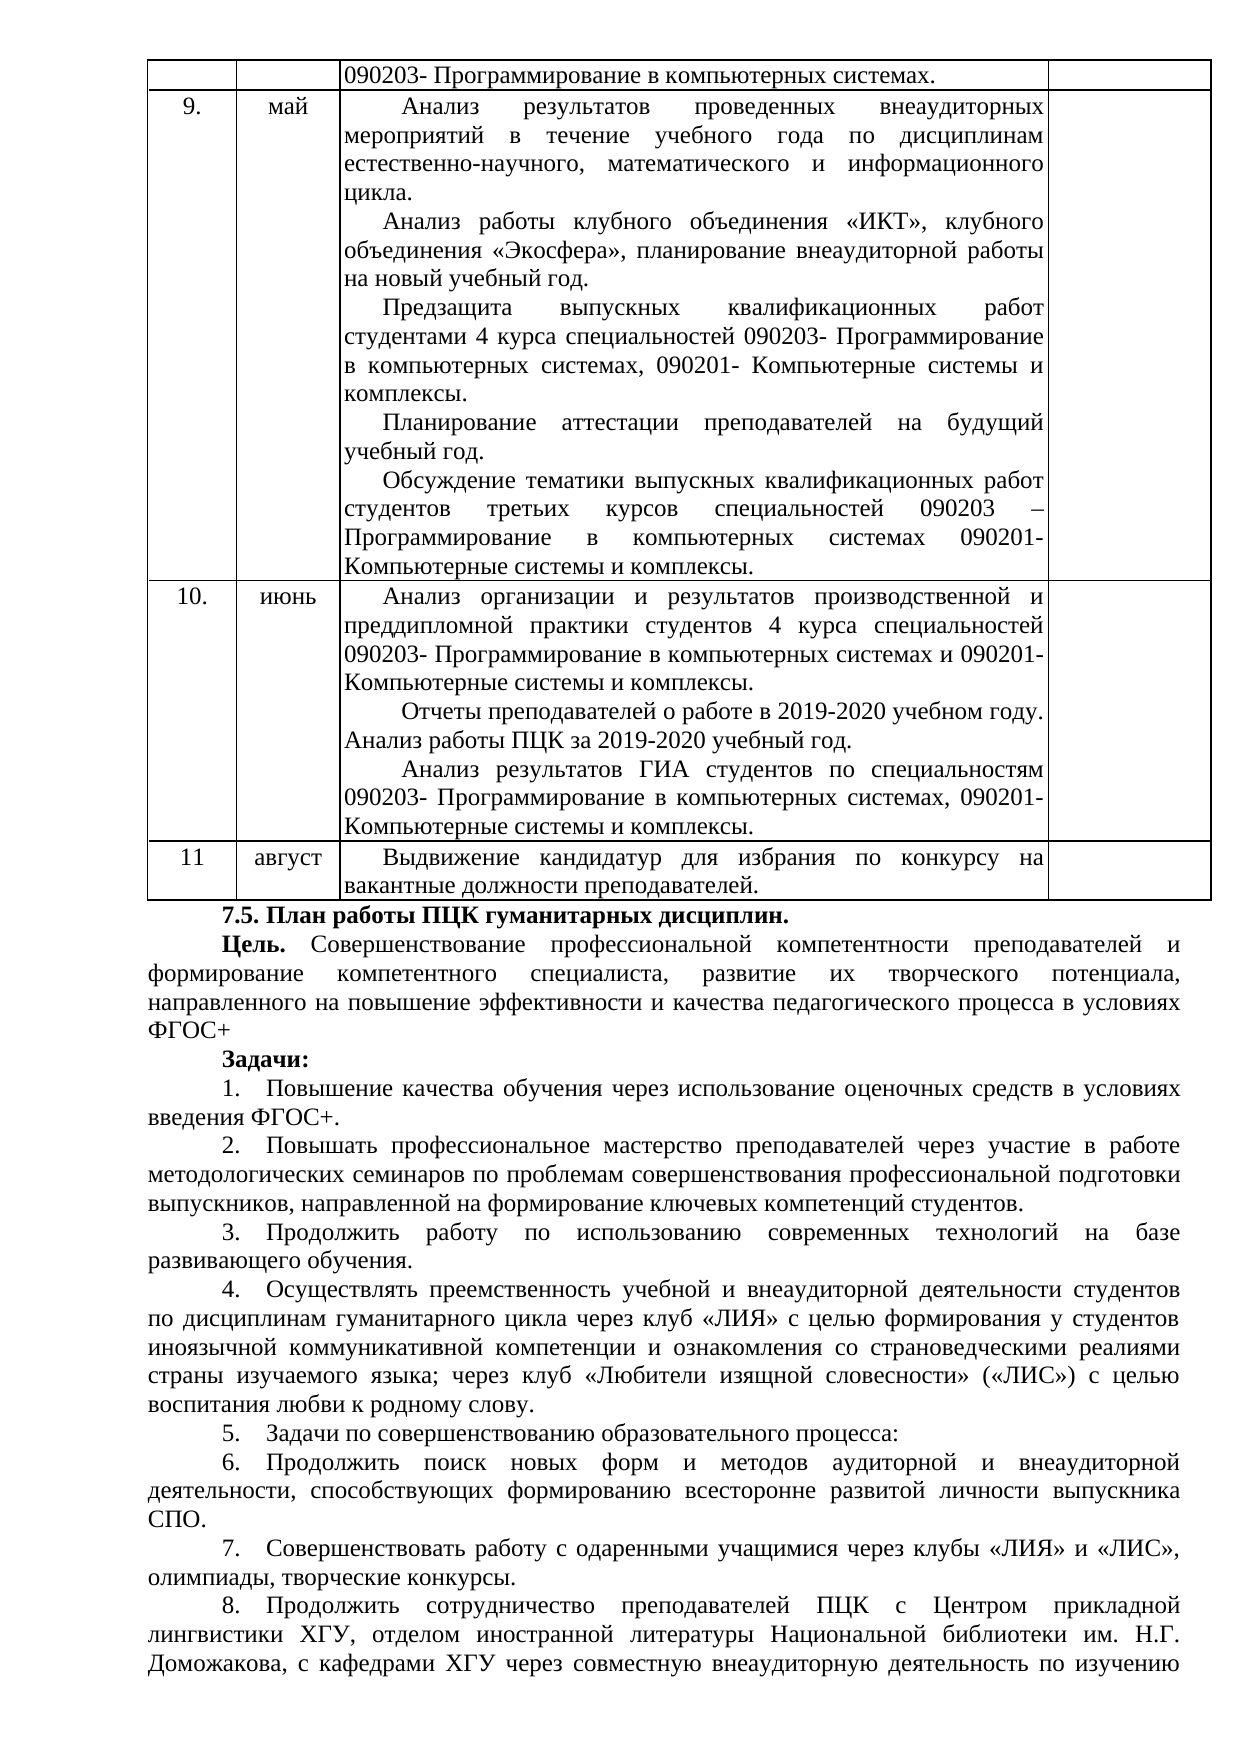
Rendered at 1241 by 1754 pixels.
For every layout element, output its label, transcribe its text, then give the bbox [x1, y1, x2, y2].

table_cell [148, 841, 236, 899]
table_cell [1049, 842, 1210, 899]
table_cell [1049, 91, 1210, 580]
list Повышать профессиональное мастерство преподавателей через участие в работе методологических семинаров по проблемам совершенствования профессиональной подготовки выпускников, направленной на формирование ключевых компетенций студентов. [148, 1131, 1181, 1217]
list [148, 1591, 1181, 1677]
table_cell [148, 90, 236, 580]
text Цель. Совершенствование профессиональной компетентности преподавателей и формирование компетентного специалиста, развитие их творческого потенциала, направленного на повышение эффективности и качества педагогического процесса в условиях ФГОС+ [148, 929, 1181, 1044]
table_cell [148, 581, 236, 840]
list Продолжить поиск новых форм и методов аудиторной и внеаудиторной деятельности, способствующих формированию всесторонне развитой личности выпускника СПО. [148, 1447, 1181, 1533]
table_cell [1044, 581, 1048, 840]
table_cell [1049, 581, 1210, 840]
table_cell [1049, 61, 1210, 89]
list Продолжить работу по использованию современных технологий на базе развивающего обучения. [148, 1217, 1181, 1274]
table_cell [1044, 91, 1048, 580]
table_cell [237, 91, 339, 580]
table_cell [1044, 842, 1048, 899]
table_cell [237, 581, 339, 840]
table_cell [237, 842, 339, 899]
list План работы ПЦК гуманитарных дисциплин. [222, 901, 1181, 929]
text Задачи: [148, 1044, 1181, 1073]
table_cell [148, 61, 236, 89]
list Совершенствовать работу с одаренными учащимися через клубы «ЛИЯ» и «ЛИС», олимпиады, творческие конкурсы. [148, 1533, 1181, 1591]
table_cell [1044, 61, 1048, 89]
list Задачи по совершенствованию образовательного процесса: [148, 1418, 1181, 1447]
list Повышение качества обучения через использование оценочных средств в условиях введения ФГОС+. [148, 1073, 1181, 1131]
list Осуществлять преемственность учебной и внеаудиторной деятельности студентов по дисциплинам гуманитарного цикла через клуб «ЛИЯ» с целью формирования у студентов иноязычной коммуникативной компетенции и ознакомления со страноведческими реалиями страны изучаемого языка; через клуб «Любители изящной словесности» («ЛИС») с целью воспитания любви к родному слову. [148, 1274, 1181, 1418]
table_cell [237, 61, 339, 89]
